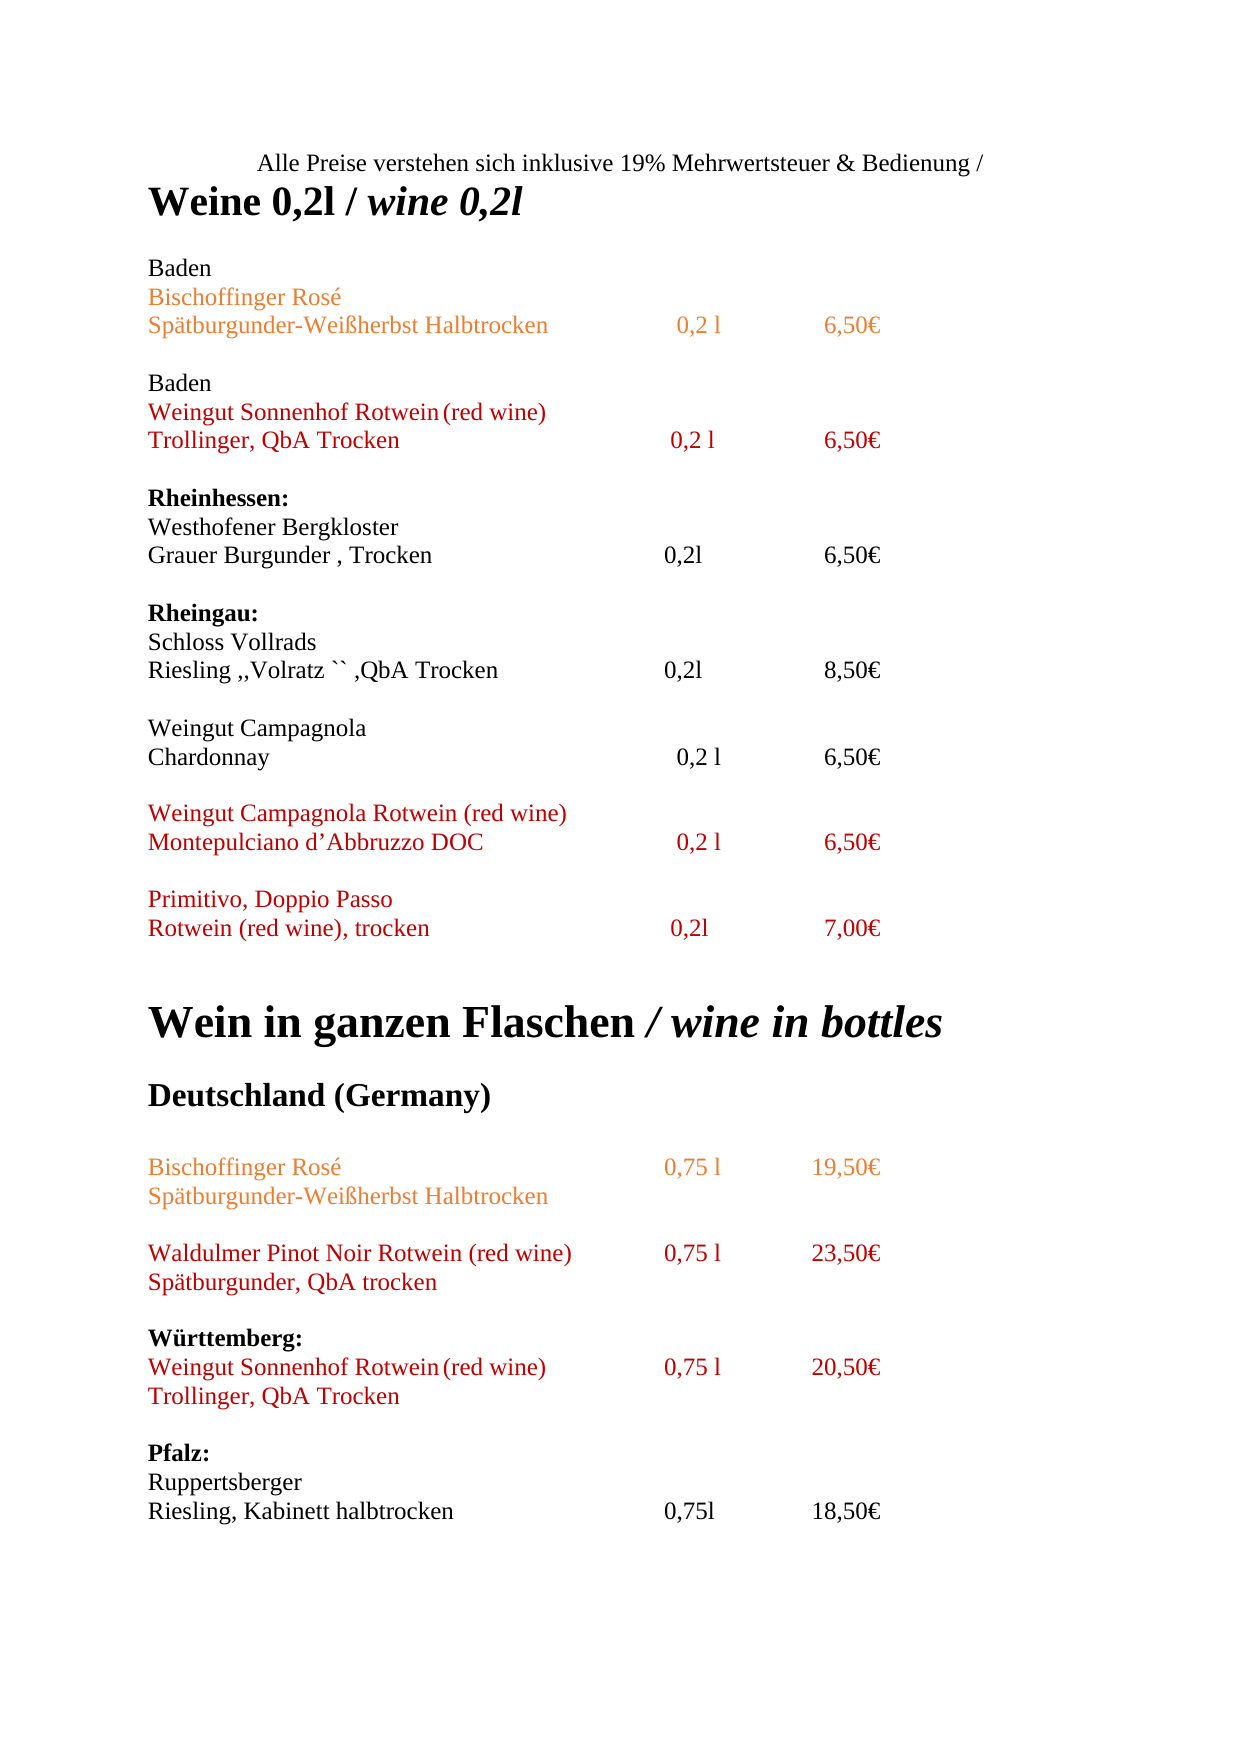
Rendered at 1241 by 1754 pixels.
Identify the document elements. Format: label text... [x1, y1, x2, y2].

text Spätburgunder-Weißherbst Halbtrocken 0,2 l 6,50€ [148, 311, 1093, 339]
text Spätburgunder-Weißherbst Halbtrocken [148, 1181, 1093, 1210]
text Weingut Sonnenhof Rotwein (red wine) [148, 397, 1093, 426]
text Chardonnay 0,2 l 6,50€ [148, 742, 1093, 771]
text Waldulmer Pinot Noir Rotwein (red wine) 0,75 l 23,50€ [148, 1238, 1093, 1267]
text Rheingau: [148, 598, 1093, 627]
text Riesling, Kabinett halbtrocken 0,75l 18,50€ [148, 1496, 1093, 1525]
text Rheinhessen: [148, 483, 1093, 512]
text Weingut Sonnenhof Rotwein (red wine) 0,75 l 20,50€ [148, 1352, 1093, 1381]
text Weingut Campagnola [148, 713, 1093, 742]
text Württemberg: [148, 1323, 1093, 1352]
text Pfalz: [148, 1438, 1093, 1467]
text Spätburgunder, QbA trocken [148, 1267, 1093, 1295]
text Baden [148, 368, 1093, 397]
text Weine 0,2l / wine 0,2l [148, 176, 1093, 224]
text Alle Preise verstehen sich inklusive 19% Mehrwertsteuer & Bedienung / [148, 148, 1093, 176]
text Montepulciano d’Abbruzzo DOC 0,2 l 6,50€ [148, 827, 1093, 856]
text Primitivo, Doppio Passo [148, 884, 1093, 913]
text Baden [148, 253, 1093, 282]
text Bischoffinger Rosé 0,75 l 19,50€ [148, 1152, 1093, 1181]
text Deutschland (Germany) [148, 1076, 1093, 1152]
text Grauer Burgunder , Trocken 0,2l 6,50€ [148, 541, 1093, 569]
text Wein in ganzen Flaschen / wine in bottles [148, 994, 1093, 1047]
text Westhofener Bergkloster [148, 512, 1093, 541]
text Schloss Vollrads [148, 627, 1093, 656]
text Rotwein (red wine), trocken 0,2l 7,00€ [148, 913, 1093, 942]
text Trollinger, QbA Trocken 0,2 l 6,50€ [148, 426, 1093, 454]
text Trollinger, QbA Trocken [148, 1381, 1093, 1410]
text Weingut Campagnola Rotwein (red wine) [148, 798, 1093, 827]
text Ruppertsberger [148, 1467, 1093, 1496]
text Riesling ,,Volratz `` ,QbA Trocken 0,2l 8,50€ [148, 656, 1093, 684]
text Bischoffinger Rosé [148, 282, 1093, 311]
